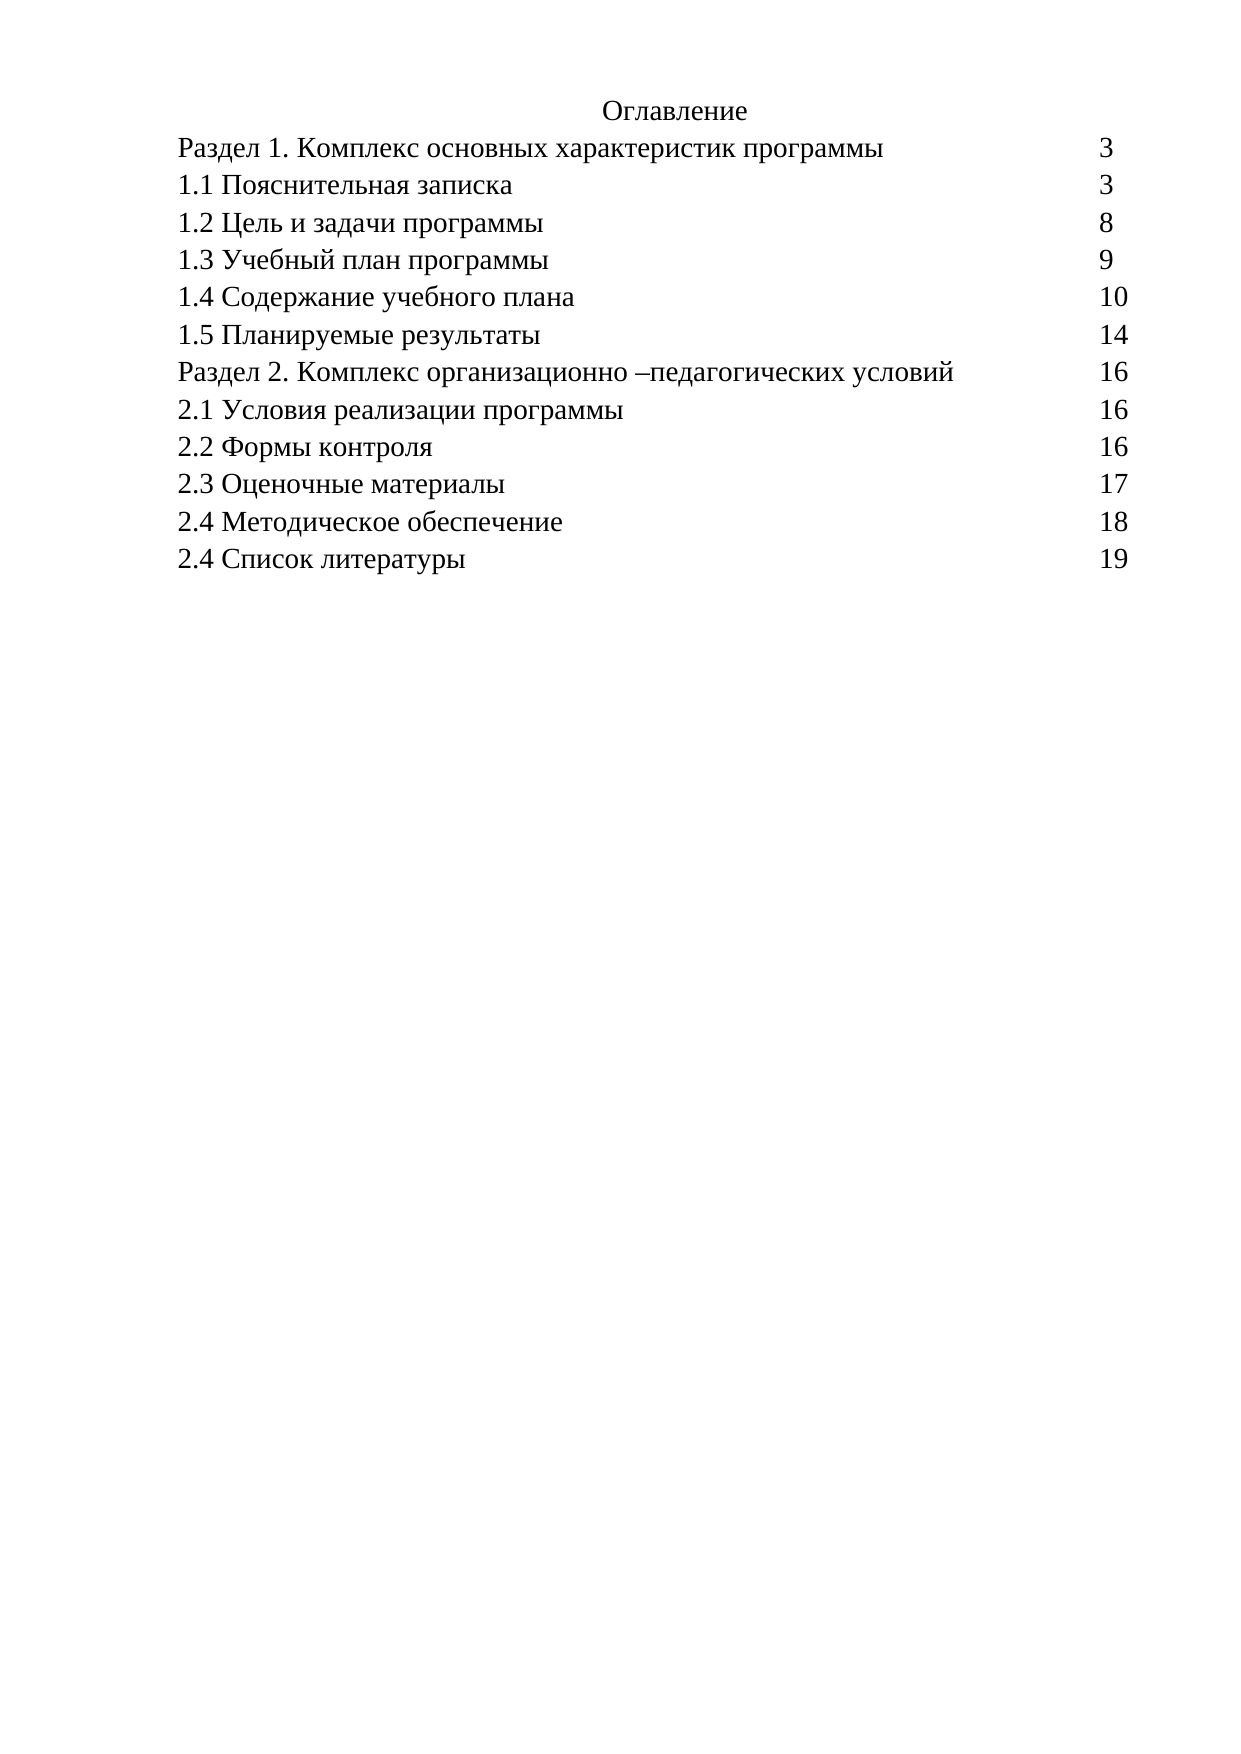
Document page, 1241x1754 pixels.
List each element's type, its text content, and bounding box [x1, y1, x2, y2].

table_cell Раздел 1. Комплекс основных характеристик программы [166, 130, 1088, 167]
table_cell 2.1 Условия реализации программы [166, 392, 1088, 429]
table_cell 2.3 Оценочные материалы [166, 467, 1088, 504]
table_cell 10 [1088, 280, 1139, 317]
table_cell 1.5 Планируемые результаты [166, 317, 1088, 354]
table_header Оглавление [166, 93, 1139, 130]
table_cell 17 [1088, 467, 1139, 504]
table_cell 1.1 Пояснительная записка [166, 168, 1088, 205]
table_cell 3 [1088, 168, 1139, 205]
table_cell 1.3 Учебный план программы [166, 242, 1088, 279]
table_cell 14 [1088, 317, 1139, 354]
table_cell 2.2 Формы контроля [166, 429, 1088, 467]
table_cell 1.2 Цель и задачи программы [166, 205, 1088, 242]
table_cell 1.4 Содержание учебного плана [166, 280, 1088, 317]
table_cell 2.4 Методическое обеспечение [166, 504, 1088, 541]
table_cell 16 [1088, 354, 1139, 392]
table_cell 2.4 Список литературы [166, 541, 1088, 579]
table_cell 16 [1088, 429, 1139, 467]
table_cell 18 [1088, 504, 1139, 541]
table_cell 16 [1088, 392, 1139, 429]
table_cell 3 [1088, 130, 1139, 167]
table_cell 8 [1088, 205, 1139, 242]
table_cell Раздел 2. Комплекс организационно –педагогических условий [166, 354, 1088, 392]
table_cell 9 [1088, 242, 1139, 279]
table_cell 19 [1088, 541, 1139, 579]
